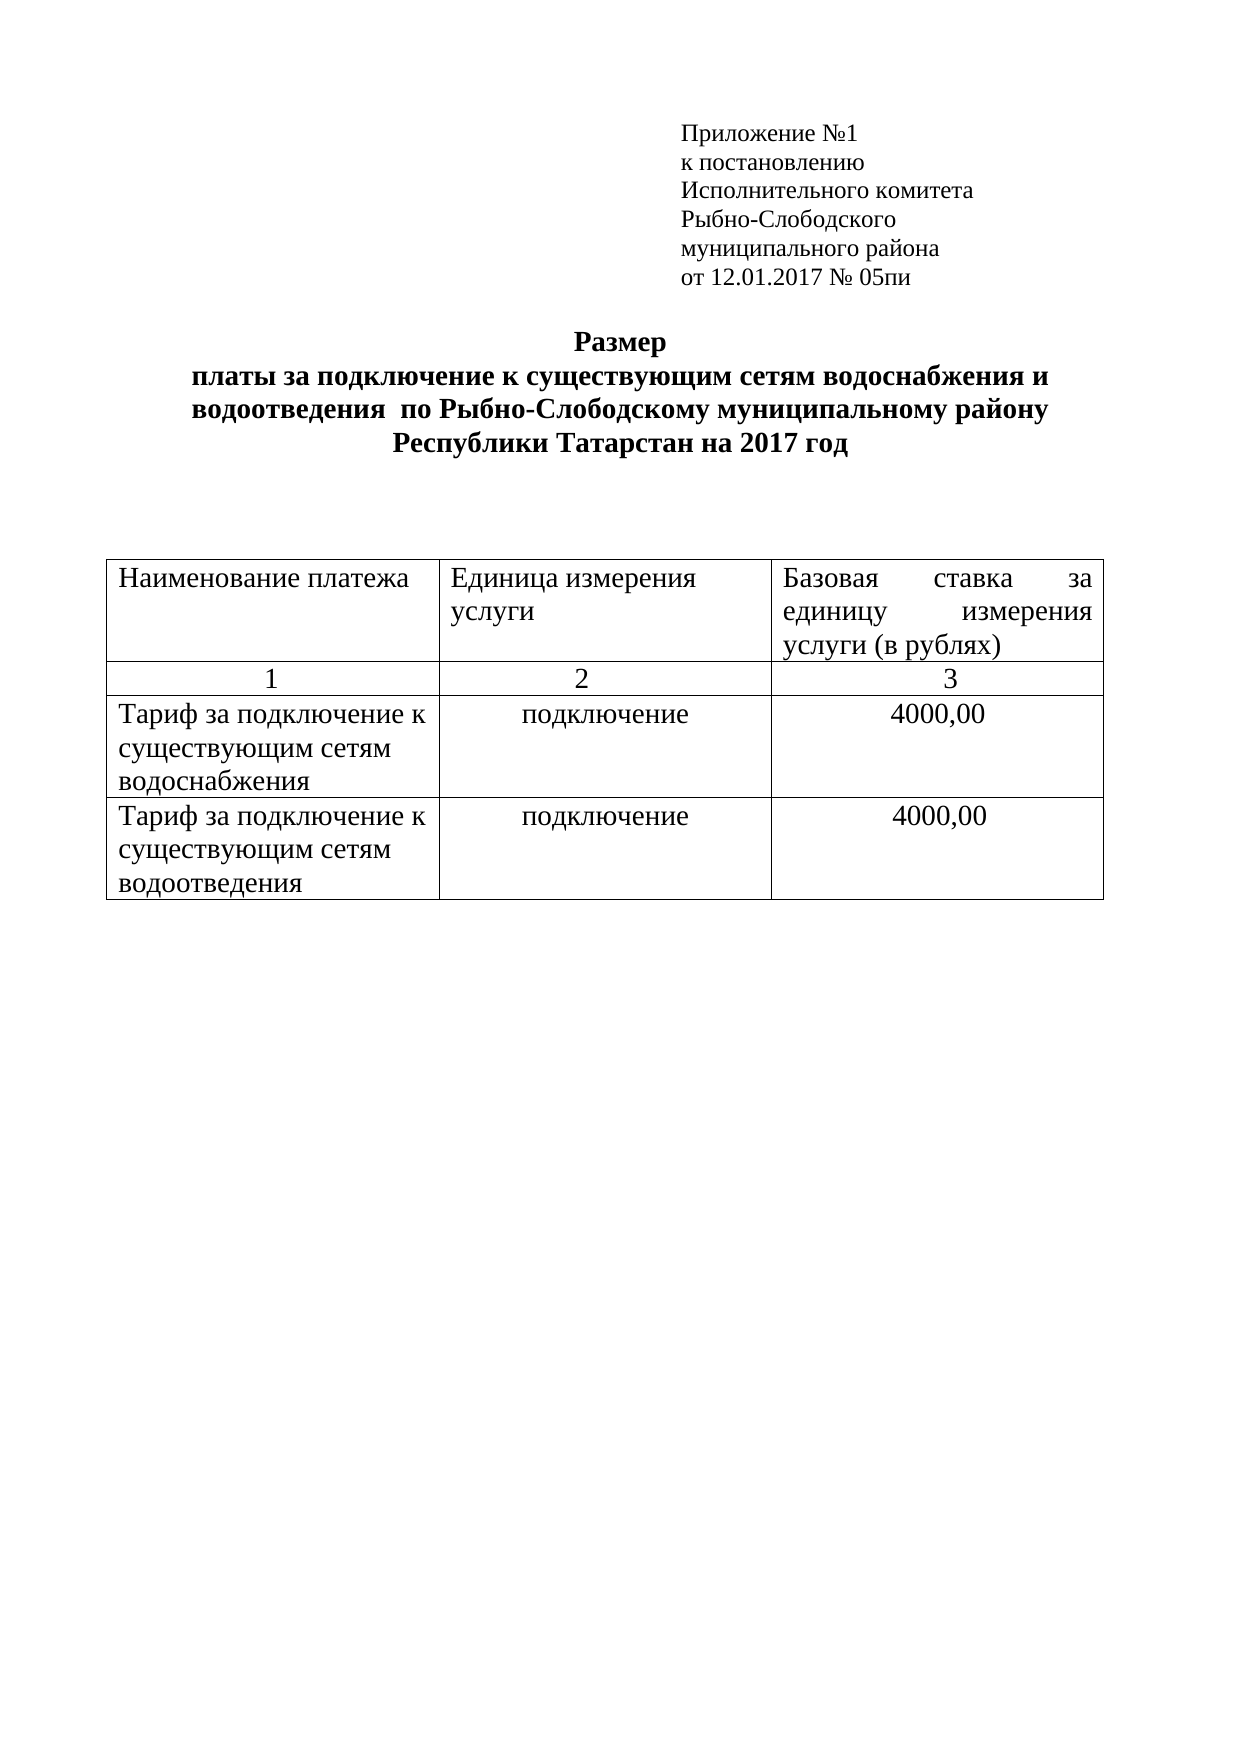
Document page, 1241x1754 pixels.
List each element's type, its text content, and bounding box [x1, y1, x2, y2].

table_header Единица измерения услуги [440, 560, 771, 661]
text Исполнительного комитета [681, 176, 1062, 204]
subtitle Размер [118, 324, 1122, 358]
table_header Базовая ставка за единицу измерения услуги (в рублях) [772, 560, 1103, 661]
table_cell подключение [440, 696, 771, 797]
table_cell 2 [440, 662, 771, 695]
table_cell Тариф за подключение к существующим сетям водоотведения [107, 798, 439, 898]
text Рыбно-Слободского муниципального района [681, 204, 1062, 262]
table_cell Тариф за подключение к существующим сетям водоснабжения [107, 696, 439, 797]
subtitle платы за подключение к существующим сетям водоснабжения и водоотведения по Рыбно-Слободскому муниципальному району Республики Татарстан на 2017 год [118, 358, 1122, 458]
text к постановлению [681, 147, 1062, 176]
table_cell 1 [107, 662, 439, 695]
text Приложение №1 [681, 118, 1122, 147]
table_cell 4000,00 [772, 798, 1103, 898]
text от 12.01.2017 № 05пи [681, 262, 1062, 291]
table_cell 4000,00 [772, 696, 1103, 797]
table_header Наименование платежа [107, 560, 439, 661]
table_cell подключение [440, 798, 771, 898]
table_cell 3 [772, 662, 1103, 695]
